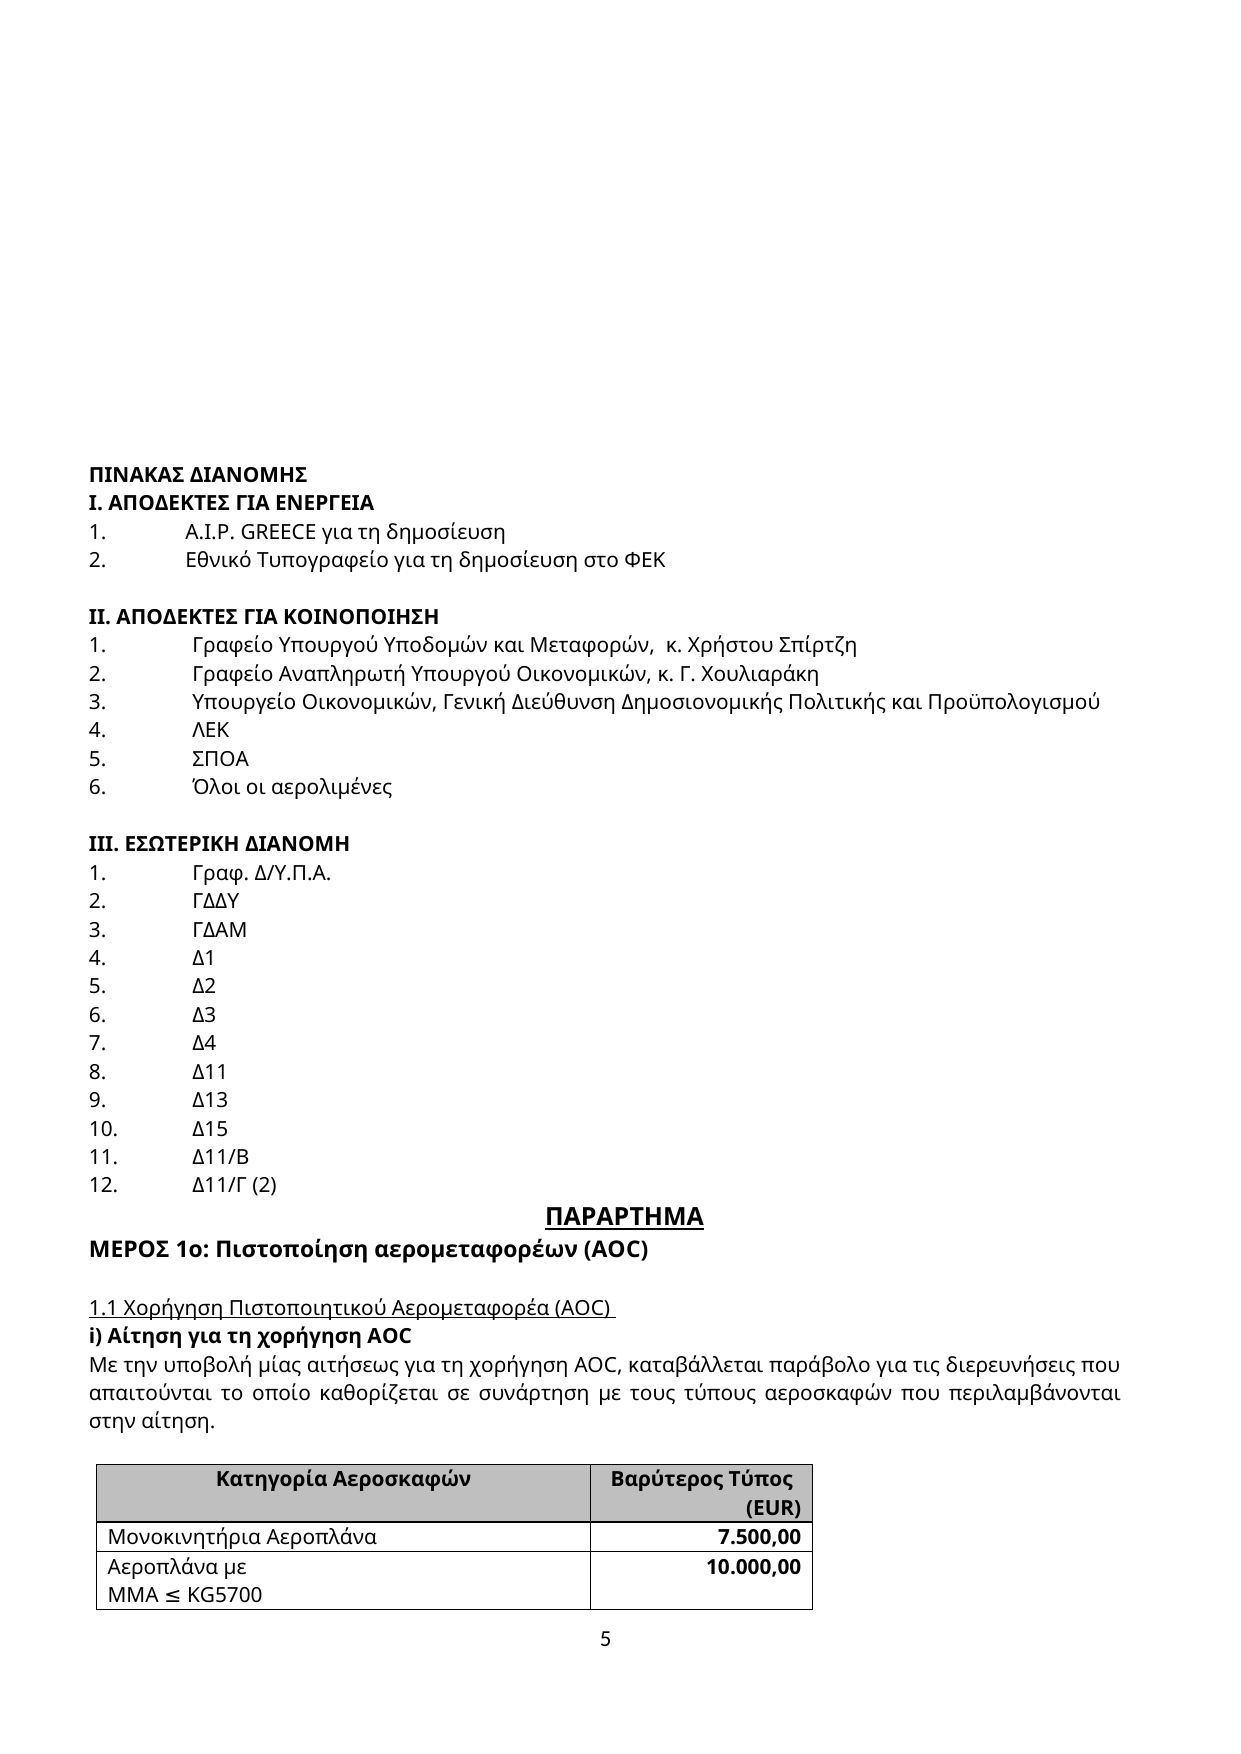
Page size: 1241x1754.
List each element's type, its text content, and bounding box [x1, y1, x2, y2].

list ΣΠΟΑ [89, 744, 1122, 772]
list Δ15 [89, 1114, 1122, 1142]
subtitle Ι. ΑΠΟΔΕΚΤΕΣ ΓΙΑ ΕΝΕΡΓΕΙΑ [89, 488, 1122, 517]
text i) Αίτηση για τη χορήγηση ΑOC [89, 1321, 1122, 1350]
subtitle ΠΙΝΑΚΑΣ ΔΙΑΝΟΜΗΣ [89, 460, 1122, 488]
text ΜΕΡΟΣ 1ο: Πιστοποίηση αερομεταφορέων (ΑΟC) [89, 1233, 1122, 1264]
list Δ2 [89, 972, 1122, 1000]
table_cell 7.500,00 [591, 1523, 812, 1551]
text Με την υποβολή μίας αιτήσεως για τη χορήγηση AOC, καταβάλλεται παράβολο για τις διερευνήσεις που απαιτούνται το οποίο καθορίζεται σε συνάρτηση με τους τύπους αεροσκαφών που περιλαμβάνονται στην αίτηση. [89, 1350, 1122, 1435]
list Δ11 [89, 1057, 1122, 1085]
list Δ1 [89, 943, 1122, 972]
list Δ4 [89, 1028, 1122, 1057]
list Δ13 [89, 1085, 1122, 1114]
table_cell Μονοκινητήρια Αεροπλάνα [97, 1523, 590, 1551]
table_header Κατηγορία Αεροσκαφών [97, 1465, 590, 1521]
list Γραφ. Δ/Υ.Π.Α. [89, 858, 1122, 886]
list ΓΔΔΥ [89, 886, 1122, 915]
subtitle ΙΙ. ΑΠΟΔΕΚΤΕΣ ΓΙΑ ΚΟΙΝΟΠΟΙΗΣΗ [89, 602, 1122, 630]
list Δ3 [89, 1000, 1122, 1028]
list ΛΕΚ [89, 716, 1122, 744]
subtitle ΠΑΡΑΡΤΗΜΑ [126, 1199, 1122, 1233]
subtitle ΙΙΙ. ΕΣΩΤΕΡΙΚΗ ΔΙΑΝΟΜΗ [89, 829, 1122, 858]
list Δ11/Β [89, 1142, 1122, 1171]
list Γραφείο Υπουργού Υποδομών και Μεταφορών, κ. Χρήστου Σπίρτζη [89, 630, 1122, 659]
list Όλοι οι αερολιμένες [89, 772, 1122, 801]
table_header Βαρύτερος Τύπος (EUR) [591, 1465, 812, 1521]
table_cell Αεροπλάνα με ΜΜΑ ≤ KG5700 [97, 1552, 590, 1609]
list Εθνικό Τυπογραφείο για τη δημοσίευση στο ΦΕΚ [89, 545, 1122, 574]
list Υπουργείο Οικονομικών, Γενική Διεύθυνση Δημοσιονομικής Πολιτικής και Προϋπολογισμού [89, 687, 1122, 716]
list Γραφείο Αναπληρωτή Υπουργού Οικονομικών, κ. Γ. Χουλιαράκη [89, 659, 1122, 687]
list A.I.P. GREECE για τη δημοσίευση [89, 517, 1122, 545]
table_cell 10.000,00 [591, 1552, 812, 1609]
text 1.1 Χορήγηση Πιστοποιητικού Αερομεταφορέα (AOC) [89, 1293, 1122, 1321]
list ΓΔΑΜ [89, 915, 1122, 943]
list Δ11/Γ (2) [89, 1171, 1122, 1199]
